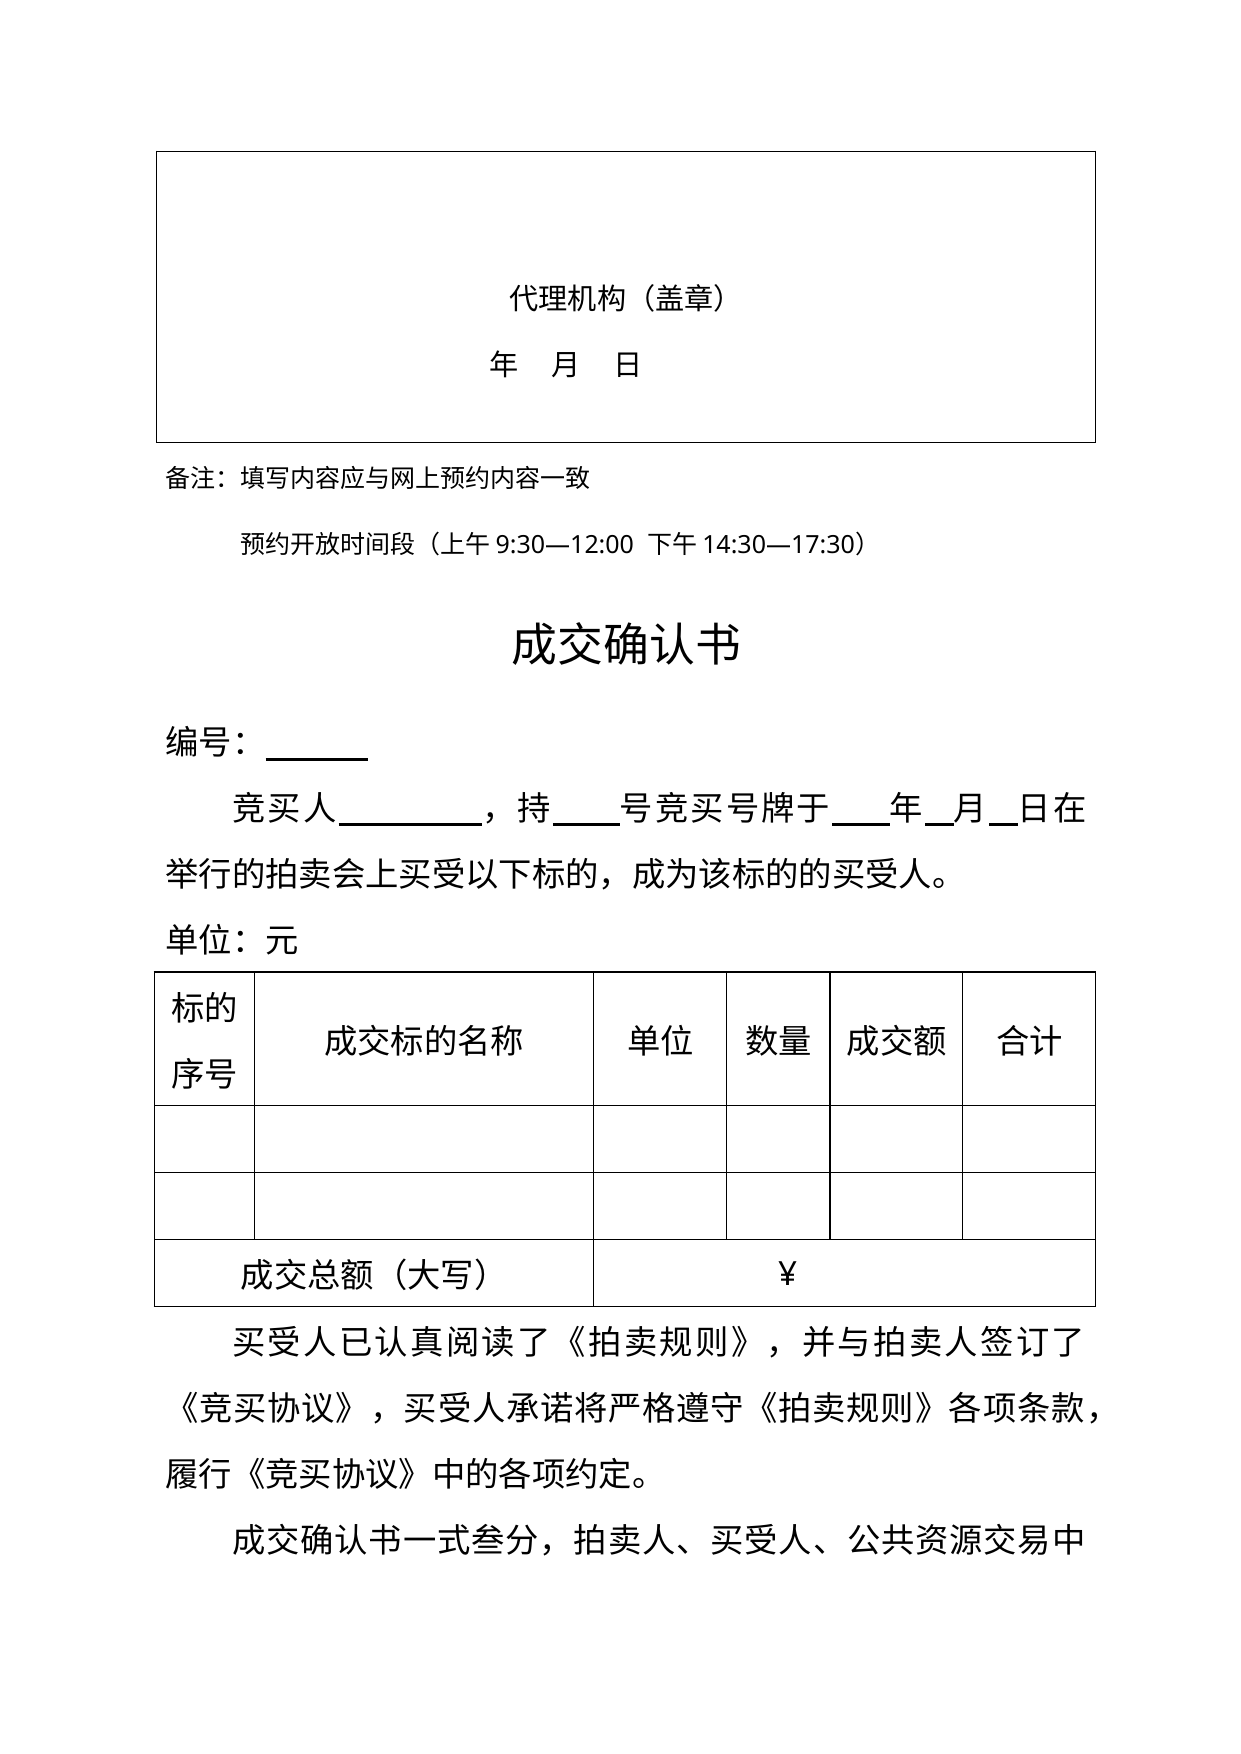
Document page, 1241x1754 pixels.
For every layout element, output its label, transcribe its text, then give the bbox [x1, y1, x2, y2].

table_cell [831, 1173, 962, 1239]
table_cell [831, 1106, 962, 1172]
table_cell [727, 1106, 829, 1172]
text 预约开放时间段（上午9:30—12:00 下午14:30—17:30） [165, 509, 1087, 575]
table_header 成交额 [831, 973, 962, 1104]
text 单位：元 [165, 905, 1087, 971]
table_header 成交标的名称 [255, 973, 593, 1104]
table_header 标的序号 [155, 973, 254, 1104]
table_header 数量 [727, 973, 829, 1104]
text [165, 1505, 1087, 1571]
table_cell [727, 1173, 829, 1239]
table_cell [255, 1173, 593, 1239]
table_cell ¥ [594, 1240, 1095, 1306]
table_cell [155, 1106, 254, 1172]
text 竞买人 ，持 号竞买号牌于 年 月 日在 举行的拍卖会上买受以下标的，成为该标的的买受人。 [165, 773, 1087, 905]
text 买受人已认真阅读了《拍卖规则》，并与拍卖人签订了《竞买协议》，买受人承诺将严格遵守《拍卖规则》各项条款，履行《竞买协议》中的各项约定。 [165, 1307, 1087, 1505]
text 编号： [165, 707, 1087, 773]
table_cell [594, 1106, 726, 1172]
table_cell [963, 1106, 1095, 1172]
table_header 单位 [594, 973, 726, 1104]
table_cell [963, 1173, 1095, 1239]
text 备注：填写内容应与网上预约内容一致 [165, 443, 1087, 509]
table_cell [155, 1173, 254, 1239]
table_cell 成交总额（大写） [155, 1240, 593, 1306]
text 成交确认书 [165, 575, 1087, 707]
table_cell [594, 1173, 726, 1239]
table_header 合计 [963, 973, 1095, 1104]
table_cell [255, 1106, 593, 1172]
table_cell 代理机构（盖章） 年 月 日 [157, 152, 1095, 442]
